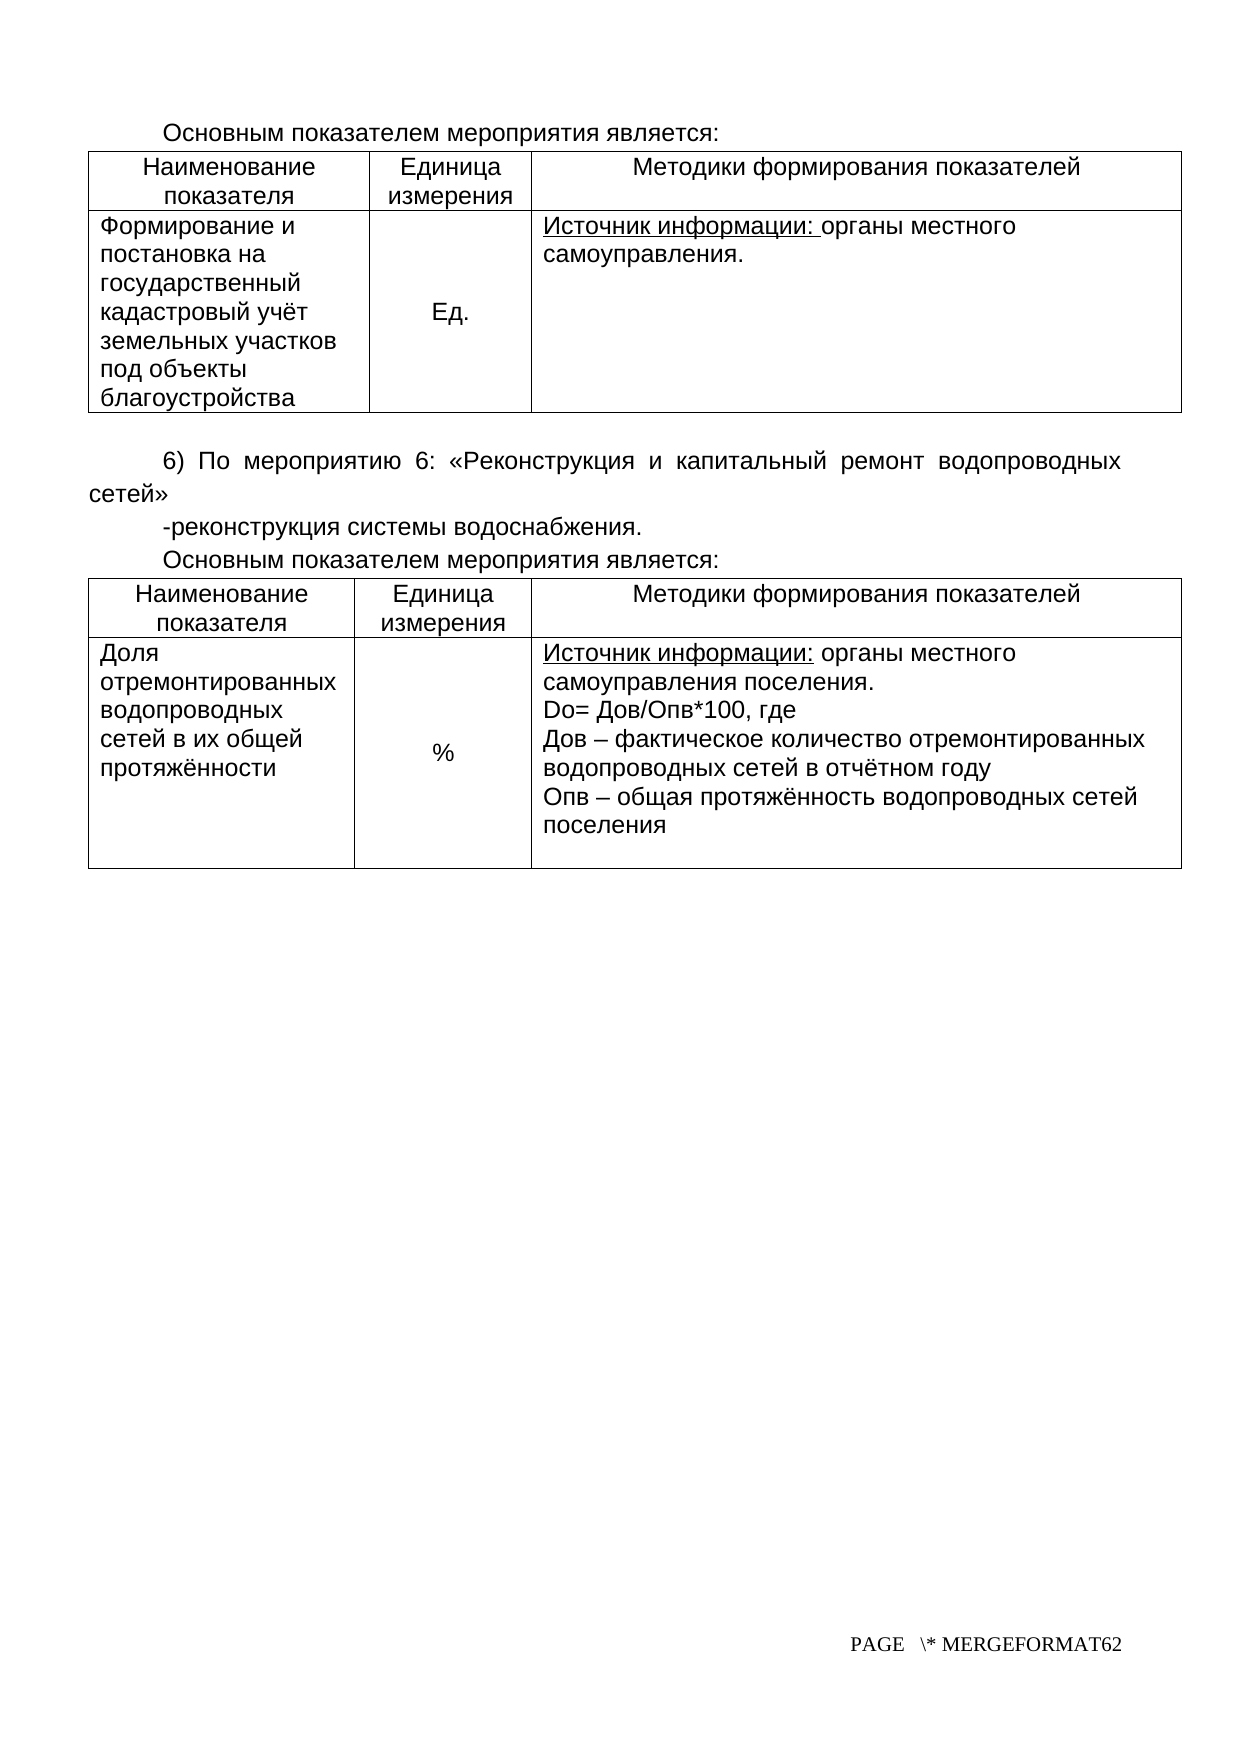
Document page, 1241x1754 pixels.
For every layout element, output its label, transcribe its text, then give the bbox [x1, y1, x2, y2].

text Основным показателем мероприятия является: [89, 118, 1122, 147]
table_cell Формирование и постановка на государственный кадастровый учёт земельных участков под объекты благоустройства [89, 211, 369, 412]
table_header Единица измерения [355, 579, 531, 637]
table_cell Ед. [370, 211, 531, 412]
table_header Наименование показателя [89, 579, 354, 637]
table_cell Доля отремонтированных водопроводных сетей в их общей протяжённости [89, 638, 354, 868]
text -реконструкция системы водоснабжения. [89, 512, 1122, 541]
table_header Методики формирования показателей [532, 152, 1181, 210]
table_header Единица измерения [370, 152, 531, 210]
text Основным показателем мероприятия является: [89, 545, 1122, 574]
table_header Наименование показателя [89, 152, 369, 210]
table_cell Источник информации: органы местного самоуправления. [532, 211, 1181, 412]
table_header Методики формирования показателей [532, 579, 1181, 637]
text 6) По мероприятию 6: «Реконструкция и капитальный ремонт водопроводных сетей» [89, 446, 1122, 508]
table_cell Источник информации: органы местного самоуправления поселения. Dо= Дов/Опв*100, где Дов – фактическое количество отремонтированных водопроводных сетей в отчётном году Опв – общая протяжённость водопроводных сетей поселения [532, 638, 1181, 868]
table_cell % [355, 638, 531, 868]
